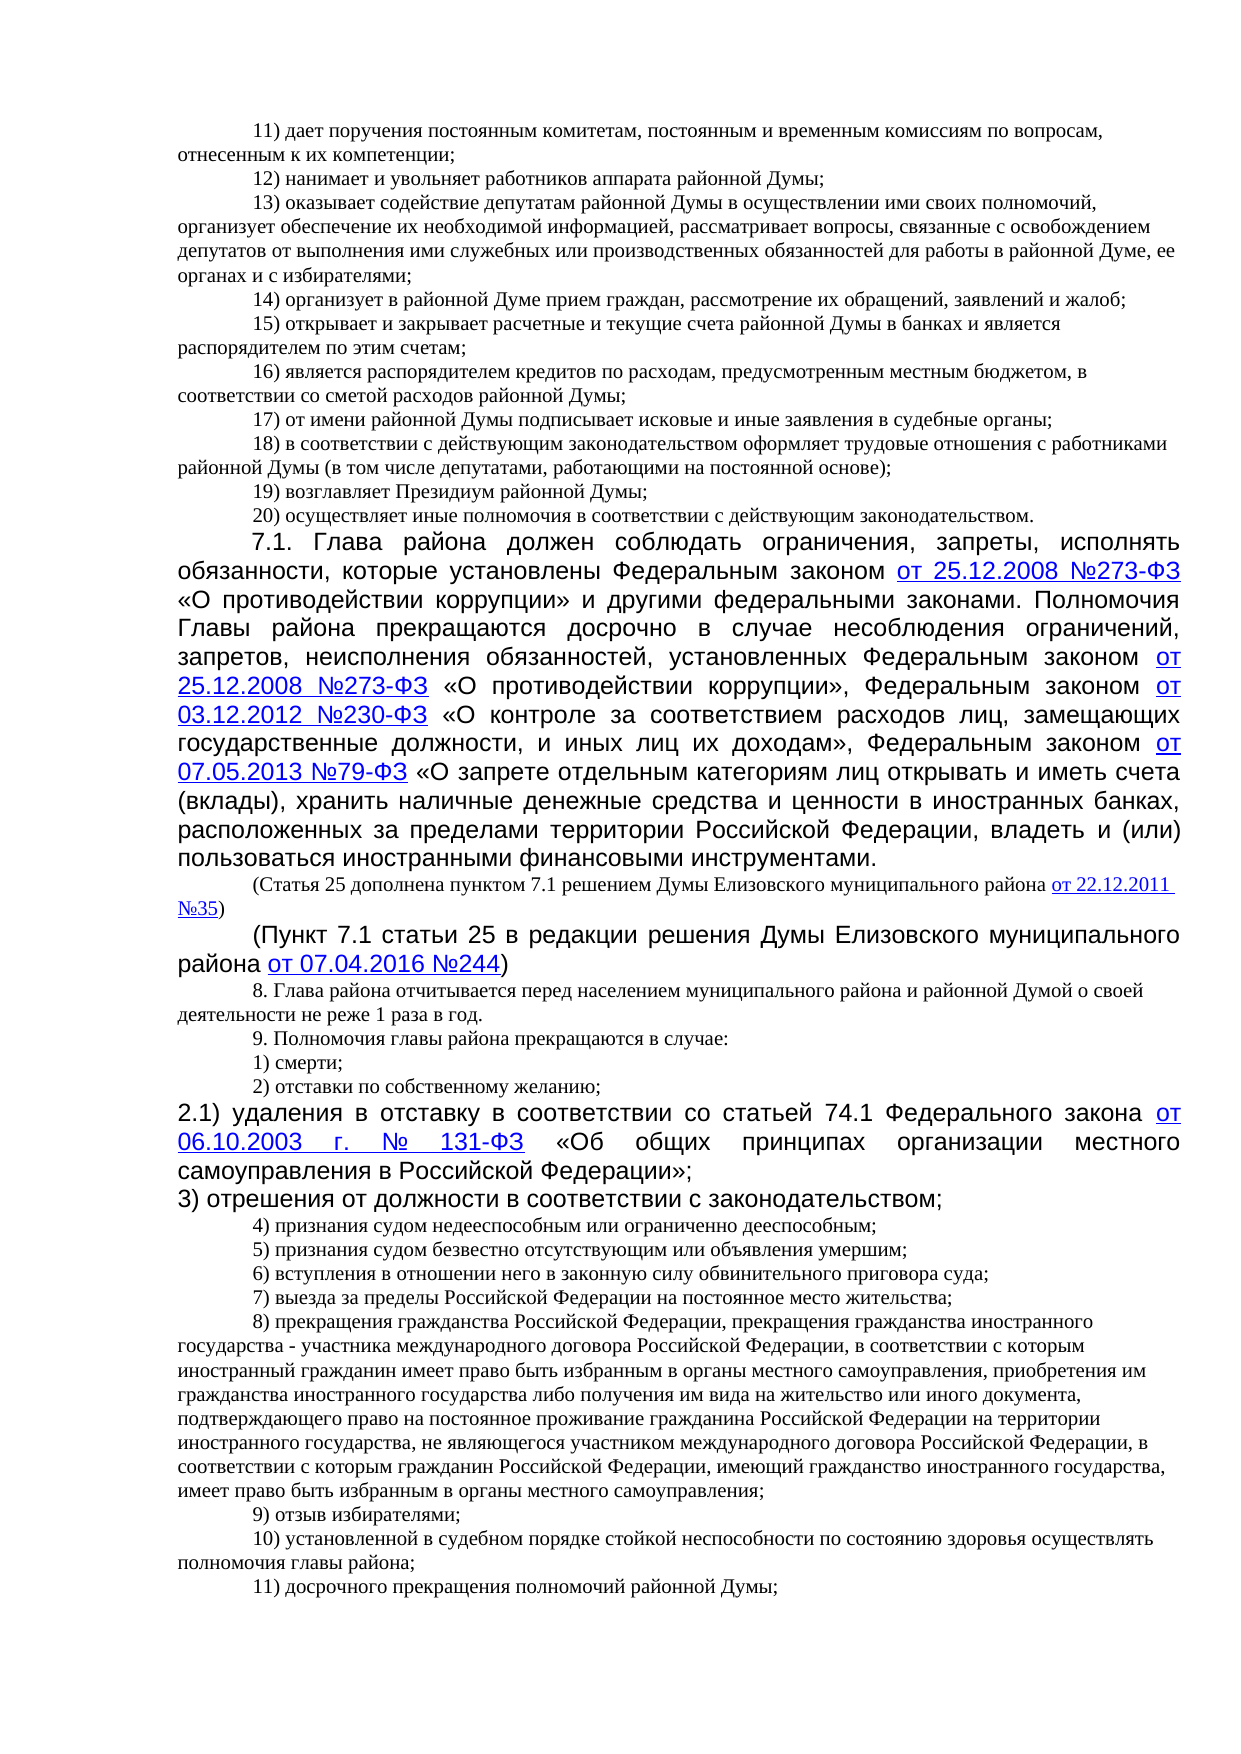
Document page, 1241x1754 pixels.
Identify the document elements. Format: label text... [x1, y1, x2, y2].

text (Статья 25 дополнена пунктом 7.1 решением Думы Елизовского муниципального района от 22.12.2011 №35) [177, 872, 1181, 920]
text 9) отзыв избирателями; [177, 1502, 1181, 1526]
text 11) досрочного прекращения полномочий районной Думы; [177, 1574, 1181, 1598]
text 3) отрешения от должности в соответствии с законодательством; [177, 1184, 1181, 1213]
text 8. Глава района отчитывается перед населением муниципального района и районной Думой о своей деятельности не реже 1 раза в год. [177, 978, 1181, 1026]
text 4) признания судом недееспособным или ограниченно дееспособным; [177, 1213, 1181, 1237]
text 2.1) удаления в отставку в соответствии со статьей 74.1 Федерального закона от 06.10.2003 г. № 131-ФЗ «Об общих принципах организации местного самоуправления в Российской Федерации»; [177, 1098, 1181, 1184]
text 10) установленной в судебном порядке стойкой неспособности по состоянию здоровья осуществлять полномочия главы района; [177, 1526, 1181, 1574]
text 9. Полномочия главы района прекращаются в случае: [177, 1026, 1181, 1050]
text 2) отставки по собственному желанию; [177, 1074, 1181, 1098]
text 5) признания судом безвестно отсутствующим или объявления умершим; [177, 1237, 1181, 1261]
text 18) в соответствии с действующим законодательством оформляет трудовые отношения с работниками районной Думы (в том числе депутатами, работающими на постоянной основе); [177, 431, 1181, 479]
text 17) от имени районной Думы подписывает исковые и иные заявления в судебные органы; [177, 407, 1181, 431]
text 11) дает поручения постоянным комитетам, постоянным и временным комиссиям по вопросам, отнесенным к их компетенции; [177, 118, 1181, 166]
text 6) вступления в отношении него в законную силу обвинительного приговора суда; [177, 1261, 1181, 1285]
text 15) открывает и закрывает расчетные и текущие счета районной Думы в банках и является распорядителем по этим счетам; [177, 311, 1181, 359]
text 13) оказывает содействие депутатам районной Думы в осуществлении ими своих полномочий, организует обеспечение их необходимой информацией, рассматривает вопросы, связанные с освобождением депутатов от выполнения ими служебных или производственных обязанностей для работы в районной Думе, ее органах и с избирателями; [177, 190, 1181, 287]
text 19) возглавляет Президиум районной Думы; [177, 479, 1181, 503]
text 20) осуществляет иные полномочия в соответствии с действующим законодательством. [177, 503, 1181, 527]
text 7) выезда за пределы Российской Федерации на постоянное место жительства; [177, 1285, 1181, 1309]
text (Пункт 7.1 статьи 25 в редакции решения Думы Елизовского муниципального района от 07.04.2016 №244) [177, 920, 1181, 978]
text 8) прекращения гражданства Российской Федерации, прекращения гражданства иностранного государства - участника международного договора Российской Федерации, в соответствии с которым иностранный гражданин имеет право быть избранным в органы местного самоуправления, приобретения им гражданства иностранного государства либо получения им вида на жительство или иного документа, подтверждающего право на постоянное проживание гражданина Российской Федерации на территории иностранного государства, не являющегося участником международного договора Российской Федерации, в соответствии с которым гражданин Российской Федерации, имеющий гражданство иностранного государства, имеет право быть избранным в органы местного самоуправления; [177, 1309, 1181, 1502]
text 1) смерти; [177, 1050, 1181, 1074]
text 12) нанимает и увольняет работников аппарата районной Думы; [177, 166, 1181, 190]
text 7.1. Глава района должен соблюдать ограничения, запреты, исполнять обязанности, которые установлены Федеральным законом от 25.12.2008 №273-ФЗ «О противодействии коррупции» и другими федеральными законами. Полномочия Главы района прекращаются досрочно в случае несоблюдения ограничений, запретов, неисполнения обязанностей, установленных Федеральным законом от 25.12.2008 №273-ФЗ «О противодействии коррупции», Федеральным законом от 03.12.2012 №230-ФЗ «О контроле за соответствием расходов лиц, замещающих государственные должности, и иных лиц их доходам», Федеральным законом от 07.05.2013 №79-ФЗ «О запрете отдельным категориям лиц открывать и иметь счета (вклады), хранить наличные денежные средства и ценности в иностранных банках, расположенных за пределами территории Российской Федерации, владеть и (или) пользоваться иностранными финансовыми инструментами. [177, 527, 1181, 872]
text 16) является распорядителем кредитов по расходам, предусмотренным местным бюджетом, в соответствии со сметой расходов районной Думы; [177, 359, 1181, 407]
text 14) организует в районной Думе прием граждан, рассмотрение их обращений, заявлений и жалоб; [177, 287, 1181, 311]
